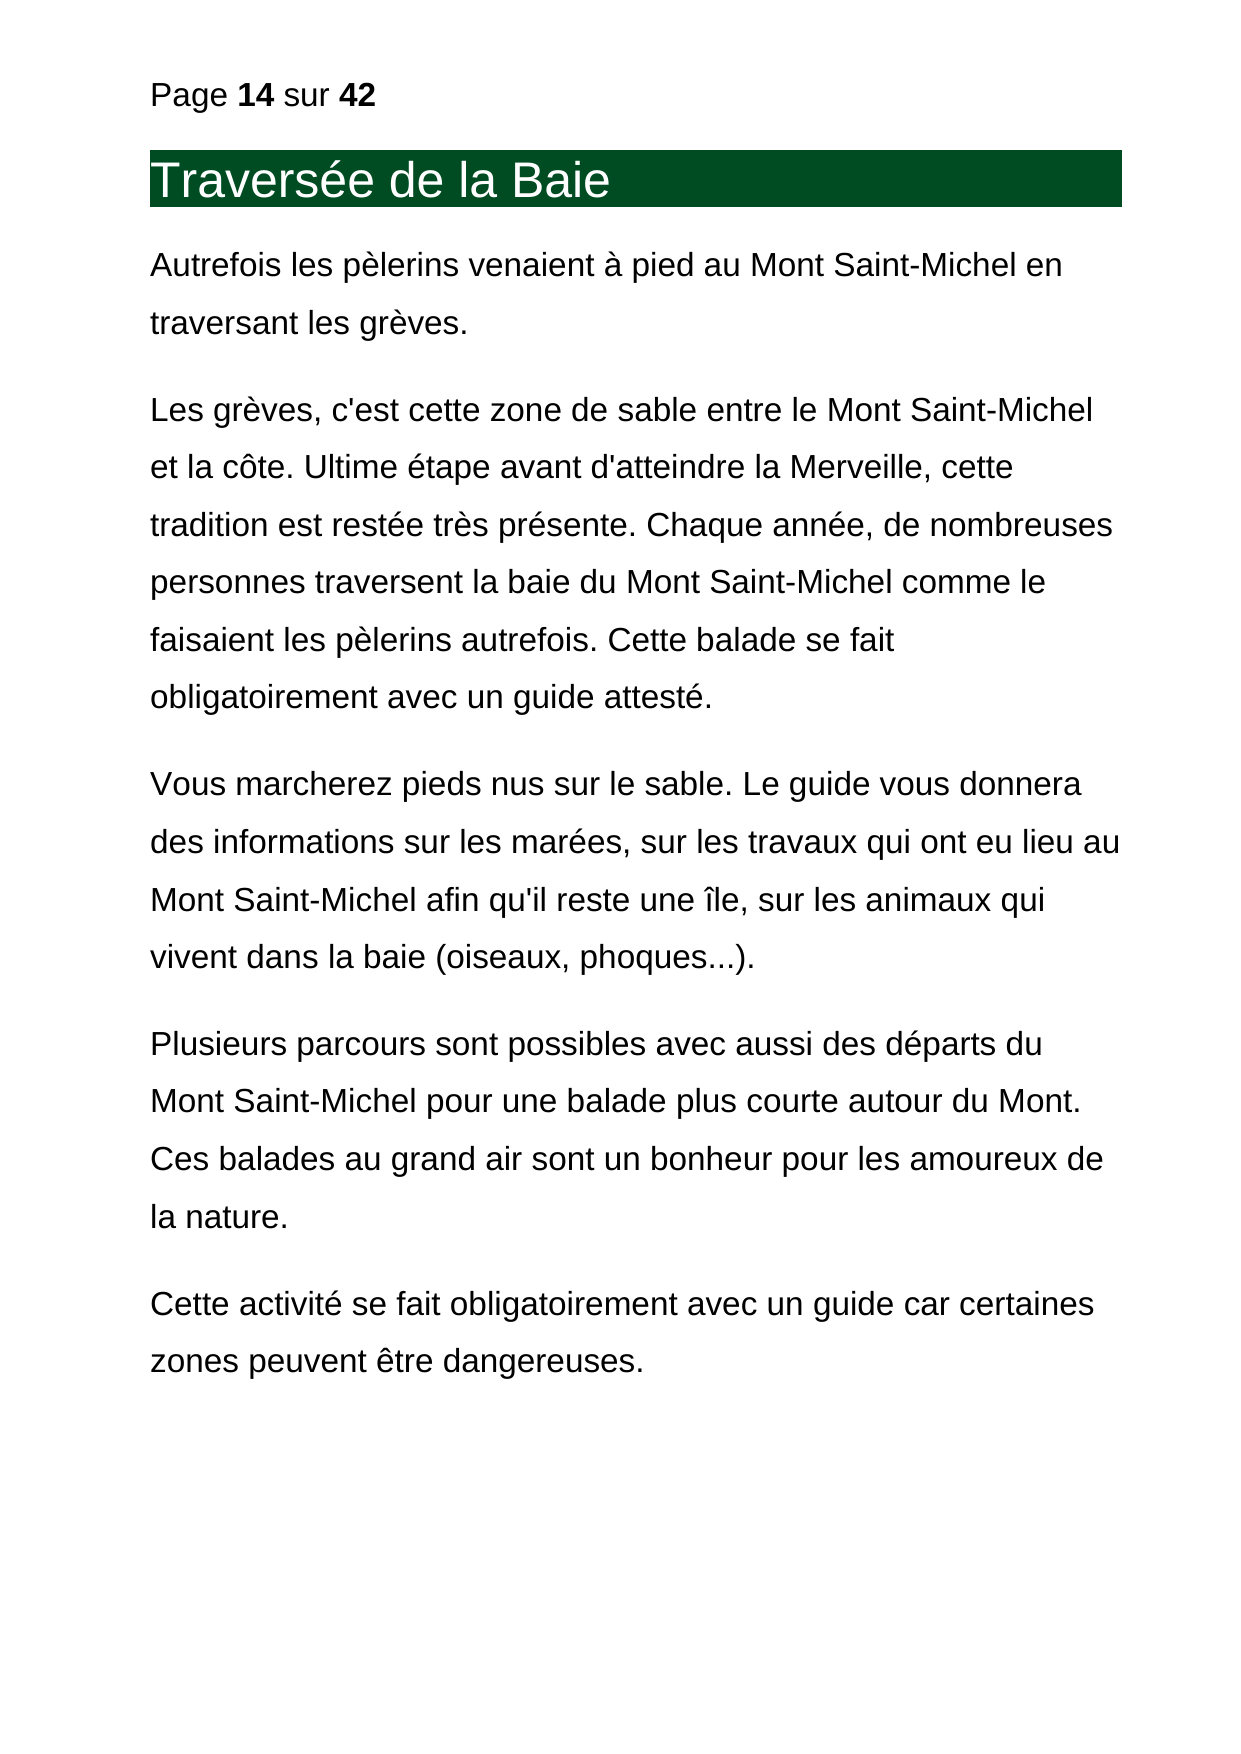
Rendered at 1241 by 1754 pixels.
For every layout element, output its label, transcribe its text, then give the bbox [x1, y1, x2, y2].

text Vous marcherez pieds nus sur le sable. Le guide vous donnera des informations sur les marées, sur les travaux qui ont eu lieu au Mont Saint-Michel afin qu'il reste une île, sur les animaux qui vivent dans la baie (oiseaux, phoques...). [150, 764, 1122, 976]
text Traversée de la Baie [150, 150, 1122, 207]
text Les grèves, c'est cette zone de sable entre le Mont Saint-Michel et la côte. Ultime étape avant d'atteindre la Merveille, cette tradition est restée très présente. Chaque année, de nombreuses personnes traversent la baie du Mont Saint-Michel comme le faisaient les pèlerins autrefois. Cette balade se fait obligatoirement avec un guide attesté. [150, 389, 1122, 716]
text Autrefois les pèlerins venaient à pied au Mont Saint-Michel en traversant les grèves. [150, 245, 1122, 341]
text Plusieurs parcours sont possibles avec aussi des départs du Mont Saint-Michel pour une balade plus courte autour du Mont. Ces balades au grand air sont un bonheur pour les amoureux de la nature. [150, 1024, 1122, 1235]
text Cette activité se fait obligatoirement avec un guide car certaines zones peuvent être dangereuses. [150, 1283, 1122, 1379]
